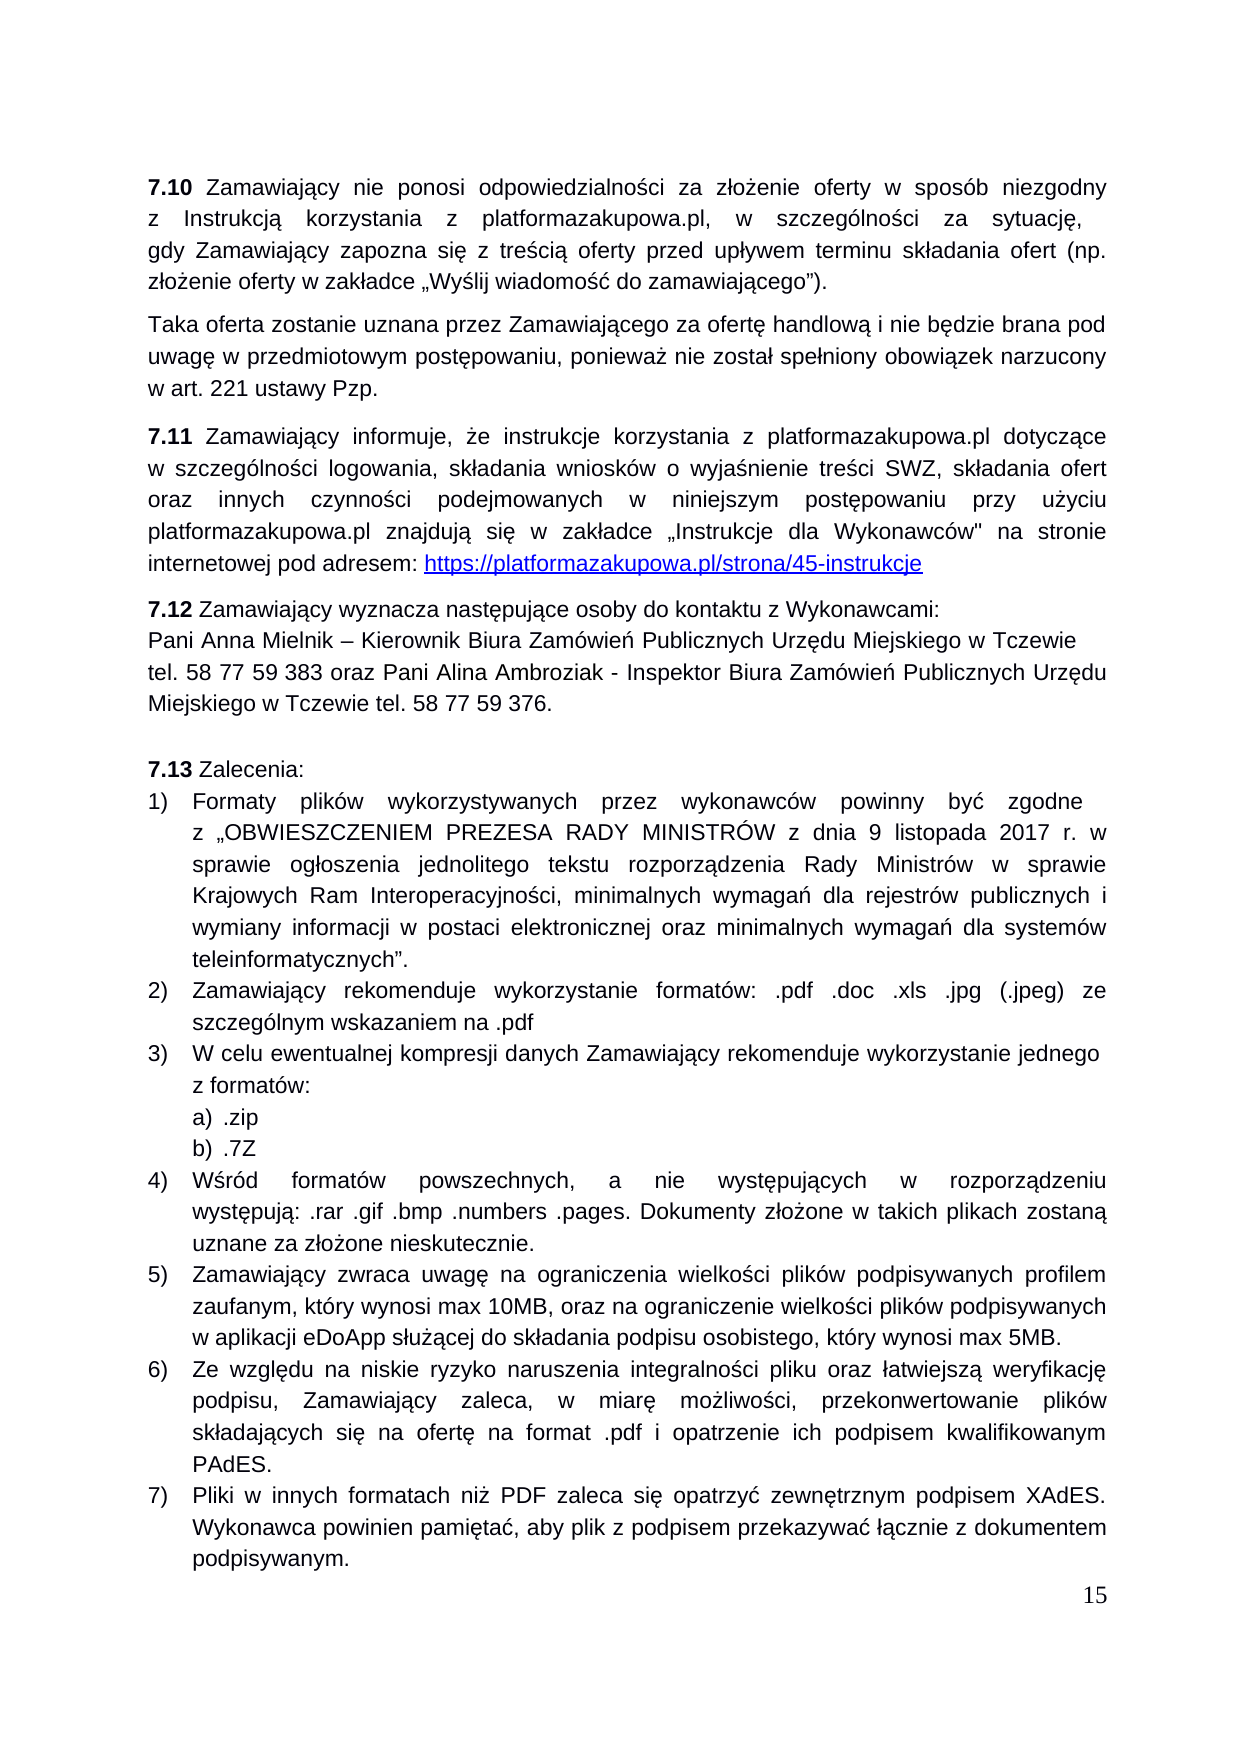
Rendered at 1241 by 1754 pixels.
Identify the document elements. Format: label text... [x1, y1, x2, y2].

list Formaty plików wykorzystywanych przez wykonawców powinny być zgodne z „OBWIESZCZENIEM PREZESA RADY MINISTRÓW z dnia 9 listopada 2017 r. w sprawie ogłoszenia jednolitego tekstu rozporządzenia Rady Ministrów w sprawie Krajowych Ram Interoperacyjności, minimalnych wymagań dla rejestrów publicznych i wymiany informacji w postaci elektronicznej oraz minimalnych wymagań dla systemów teleinformatycznych”. [148, 788, 1107, 972]
text 7.13 Zalecenia: [148, 756, 1107, 783]
list Zamawiający zwraca uwagę na ograniczenia wielkości plików podpisywanych profilem zaufanym, który wynosi max 10MB, oraz na ograniczenie wielkości plików podpisywanych w aplikacji eDoApp służącej do składania podpisu osobistego, który wynosi max 5MB. [148, 1261, 1107, 1351]
list W celu ewentualnej kompresji danych Zamawiający rekomenduje wykorzystanie jednego z formatów: [148, 1040, 1107, 1098]
list Ze względu na niskie ryzyko naruszenia integralności pliku oraz łatwiejszą weryfikację podpisu, Zamawiający zaleca, w miarę możliwości, przekonwertowanie plików składających się na ofertę na format .pdf i opatrzenie ich podpisem kwalifikowanym PAdES. [148, 1356, 1107, 1477]
list Wśród formatów powszechnych, a nie występujących w rozporządzeniu występują: .rar .gif .bmp .numbers .pages. Dokumenty złożone w takich plikach zostaną uznane za złożone nieskutecznie. [148, 1167, 1107, 1256]
text Taka oferta zostanie uznana przez Zamawiającego za ofertę handlową i nie będzie brana pod uwagę w przedmiotowym postępowaniu, ponieważ nie został spełniony obowiązek narzucony w art. 221 ustawy Pzp. [148, 311, 1107, 401]
list .7Z [192, 1135, 1107, 1161]
list Pliki w innych formatach niż PDF zaleca się opatrzyć zewnętrznym podpisem XAdES. Wykonawca powinien pamiętać, aby plik z podpisem przekazywać łącznie z dokumentem podpisywanym. [148, 1482, 1107, 1572]
text Pani Anna Mielnik – Kierownik Biura Zamówień Publicznych Urzędu Miejskiego w Tczewie tel. 58 77 59 383 oraz Pani Alina Ambroziak - Inspektor Biura Zamówień Publicznych Urzędu Miejskiego w Tczewie tel. 58 77 59 376. [148, 627, 1107, 717]
text 7.11 Zamawiający informuje, że instrukcje korzystania z platformazakupowa.pl dotyczące w szczególności logowania, składania wniosków o wyjaśnienie treści SWZ, składania ofert oraz innych czynności podejmowanych w niniejszym postępowaniu przy użyciu platformazakupowa.pl znajdują się w zakładce „Instrukcje dla Wykonawców" na stronie internetowej pod adresem: https://platformazakupowa.pl/strona/45-instrukcje [148, 423, 1107, 576]
text 7.12 Zamawiający wyznacza następujące osoby do kontaktu z Wykonawcami: [148, 596, 1107, 622]
text 7.10 Zamawiający nie ponosi odpowiedzialności za złożenie oferty w sposób niezgodny z Instrukcją korzystania z platformazakupowa.pl, w szczególności za sytuację, gdy Zamawiający zapozna się z treścią oferty przed upływem terminu składania ofert (np. złożenie oferty w zakładce „Wyślij wiadomość do zamawiającego”). [148, 174, 1107, 295]
list Zamawiający rekomenduje wykorzystanie formatów: .pdf .doc .xls .jpg (.jpeg) ze szczególnym wskazaniem na .pdf [148, 977, 1107, 1035]
list .zip [192, 1103, 1107, 1130]
